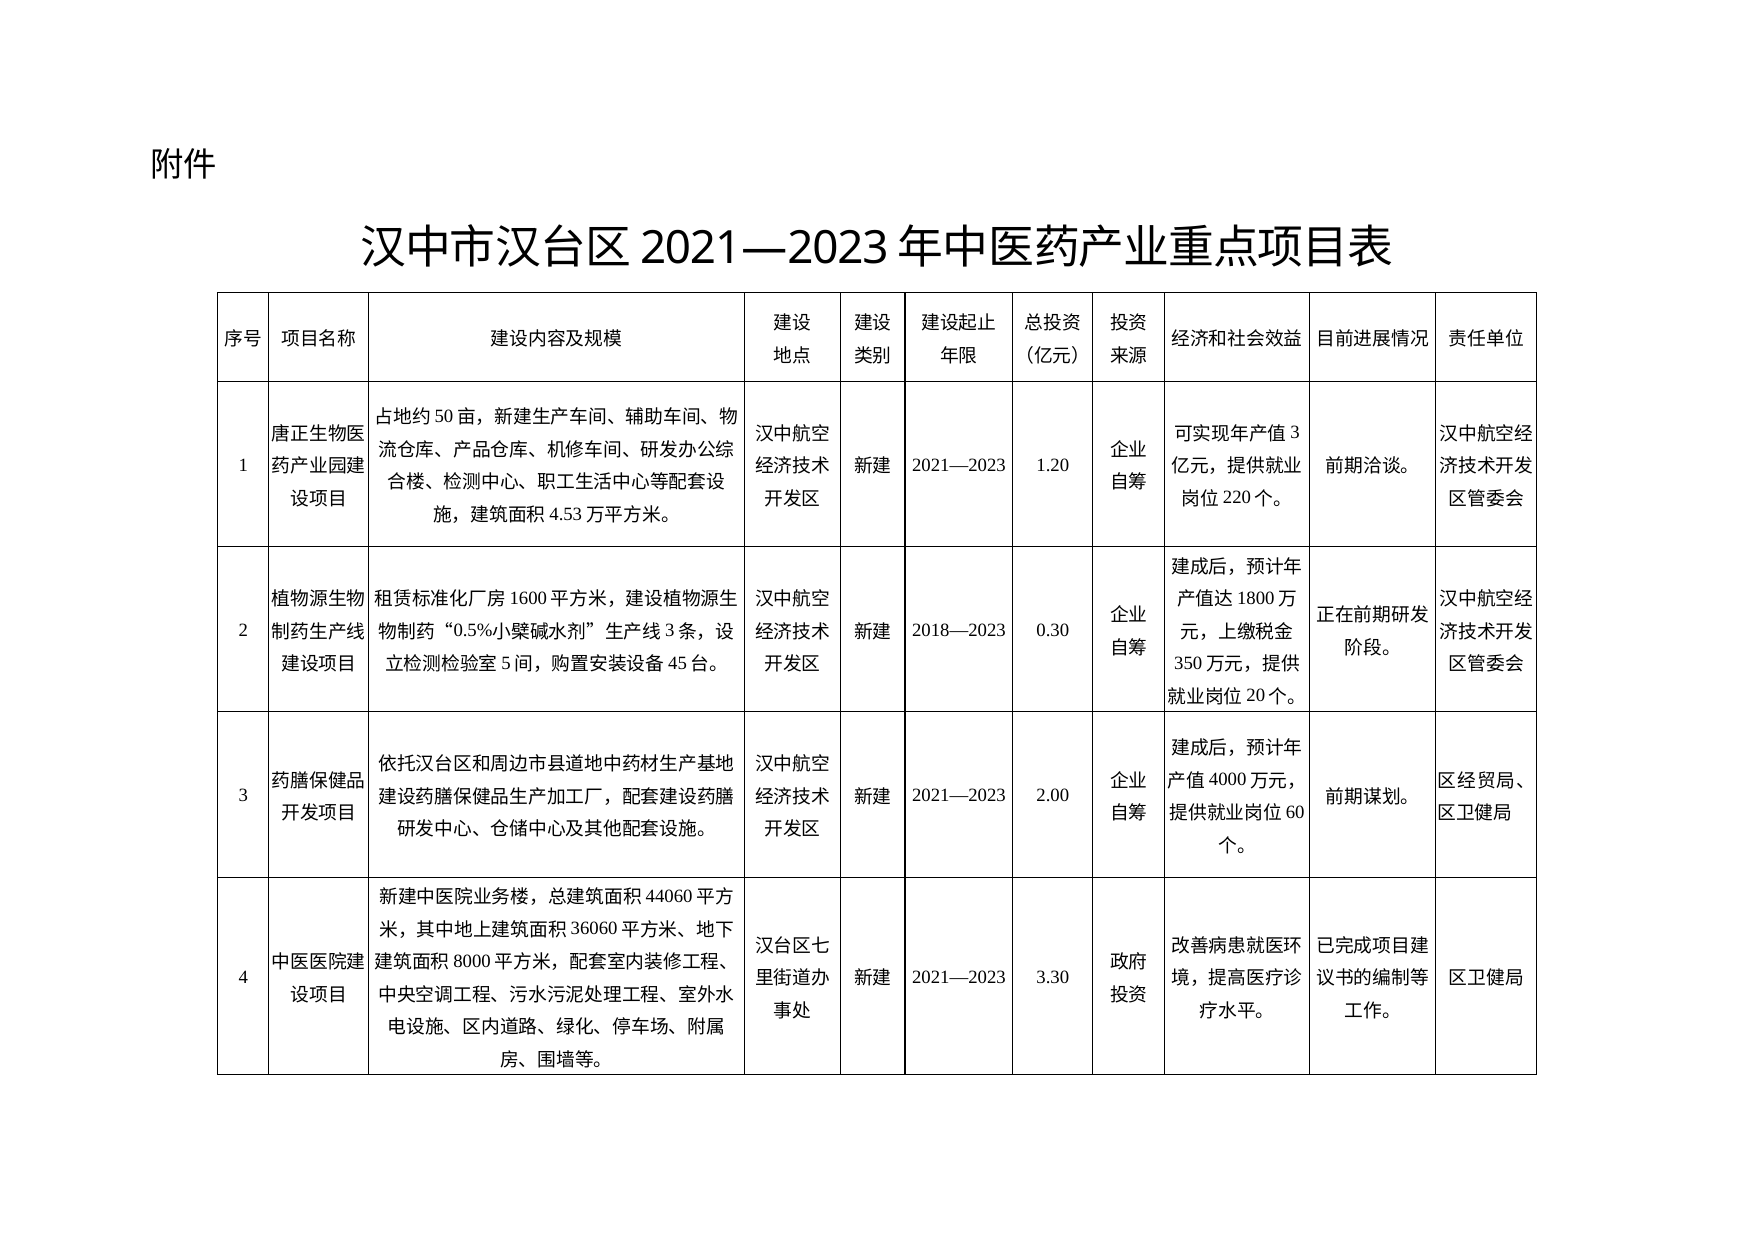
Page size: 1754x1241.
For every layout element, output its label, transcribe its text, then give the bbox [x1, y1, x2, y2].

table_cell 汉中航空经济技术开发区 [745, 712, 840, 877]
table_cell 建成后，预计年产值达1800万元，上缴税金350万元，提供就业岗位20个。 [1165, 547, 1309, 711]
table_cell 前期洽谈。 [1310, 382, 1435, 546]
table_cell 2 [218, 547, 268, 711]
table_cell 1 [218, 382, 268, 546]
table_cell 企业 自筹 [1093, 712, 1164, 877]
table_header 建设 地点 [745, 293, 840, 381]
table_cell 中医医院建设项目 [269, 878, 368, 1074]
table_header 目前进展情况 [1310, 293, 1435, 381]
table_cell 新建中医院业务楼，总建筑面积44060平方米，其中地上建筑面积36060平方米、地下建筑面积8000平方米，配套室内装修工程、中央空调工程、污水污泥处理工程、室外水电设施、区内道路、绿化、停车场、附属房、围墙等。 [369, 878, 744, 1074]
table_cell 已完成项目建议书的编制等工作。 [1310, 878, 1435, 1074]
table_header 经济和社会效益 [1165, 293, 1309, 381]
text 汉中市汉台区2021—2023年中医药产业重点项目表 [150, 194, 1604, 292]
table_cell 区经贸局、区卫健局 [1436, 712, 1536, 877]
table_cell 唐正生物医药产业园建设项目 [269, 382, 368, 546]
table_cell 2.00 [1013, 712, 1092, 877]
table_cell 3.30 [1013, 878, 1092, 1074]
table_cell 可实现年产值3亿元，提供就业岗位220个。 [1165, 382, 1309, 546]
text 附件 [150, 129, 1604, 194]
table_cell 汉中航空经济技术开发区管委会 [1436, 547, 1536, 711]
table_header 建设内容及规模 [369, 293, 744, 381]
table_cell 前期谋划。 [1310, 712, 1435, 877]
table_cell 汉中航空经济技术开发区管委会 [1436, 382, 1536, 546]
table_cell 3 [218, 712, 268, 877]
table_cell 汉台区七里街道办事处 [745, 878, 840, 1074]
table_cell 政府 投资 [1093, 878, 1164, 1074]
table_header 责任单位 [1436, 293, 1536, 381]
table_header 投资 来源 [1093, 293, 1164, 381]
table_cell 企业 自筹 [1093, 547, 1164, 711]
table_cell 新建 [841, 878, 904, 1074]
table_cell 新建 [841, 382, 904, 546]
table_cell 2018—2023 [906, 547, 1012, 711]
table_header 序号 [218, 293, 268, 381]
table_cell 药膳保健品开发项目 [269, 712, 368, 877]
table_cell 0.30 [1013, 547, 1092, 711]
table_cell 区卫健局 [1436, 878, 1536, 1074]
table_header 项目名称 [269, 293, 368, 381]
table_cell 改善病患就医环境，提高医疗诊疗水平。 [1165, 878, 1309, 1074]
table_cell 2021—2023 [906, 878, 1012, 1074]
table_cell 企业 自筹 [1093, 382, 1164, 546]
table_cell 依托汉台区和周边市县道地中药材生产基地建设药膳保健品生产加工厂，配套建设药膳研发中心、仓储中心及其他配套设施。 [369, 712, 744, 877]
table_cell 占地约50亩，新建生产车间、辅助车间、物流仓库、产品仓库、机修车间、研发办公综合楼、检测中心、职工生活中心等配套设施，建筑面积4.53万平方米。 [369, 382, 744, 546]
table_cell 4 [218, 878, 268, 1074]
table_header 总投资 （亿元） [1013, 293, 1092, 381]
table_header 建设 类别 [841, 293, 904, 381]
table_cell 新建 [841, 712, 904, 877]
table_cell 2021—2023 [906, 382, 1012, 546]
table_cell 植物源生物制药生产线建设项目 [269, 547, 368, 711]
table_cell 汉中航空经济技术开发区 [745, 547, 840, 711]
table_header 建设起止 年限 [906, 293, 1012, 381]
table_cell 汉中航空经济技术开发区 [745, 382, 840, 546]
table_cell 租赁标准化厂房1600平方米，建设植物源生物制药“0.5%小檗碱水剂”生产线3条，设立检测检验室5间，购置安装设备45台。 [369, 547, 744, 711]
table_cell 新建 [841, 547, 904, 711]
table_cell 正在前期研发阶段。 [1310, 547, 1435, 711]
table_cell 建成后，预计年产值4000万元，提供就业岗位60个。 [1165, 712, 1309, 877]
table_cell 1.20 [1013, 382, 1092, 546]
table_cell 2021—2023 [906, 712, 1012, 877]
